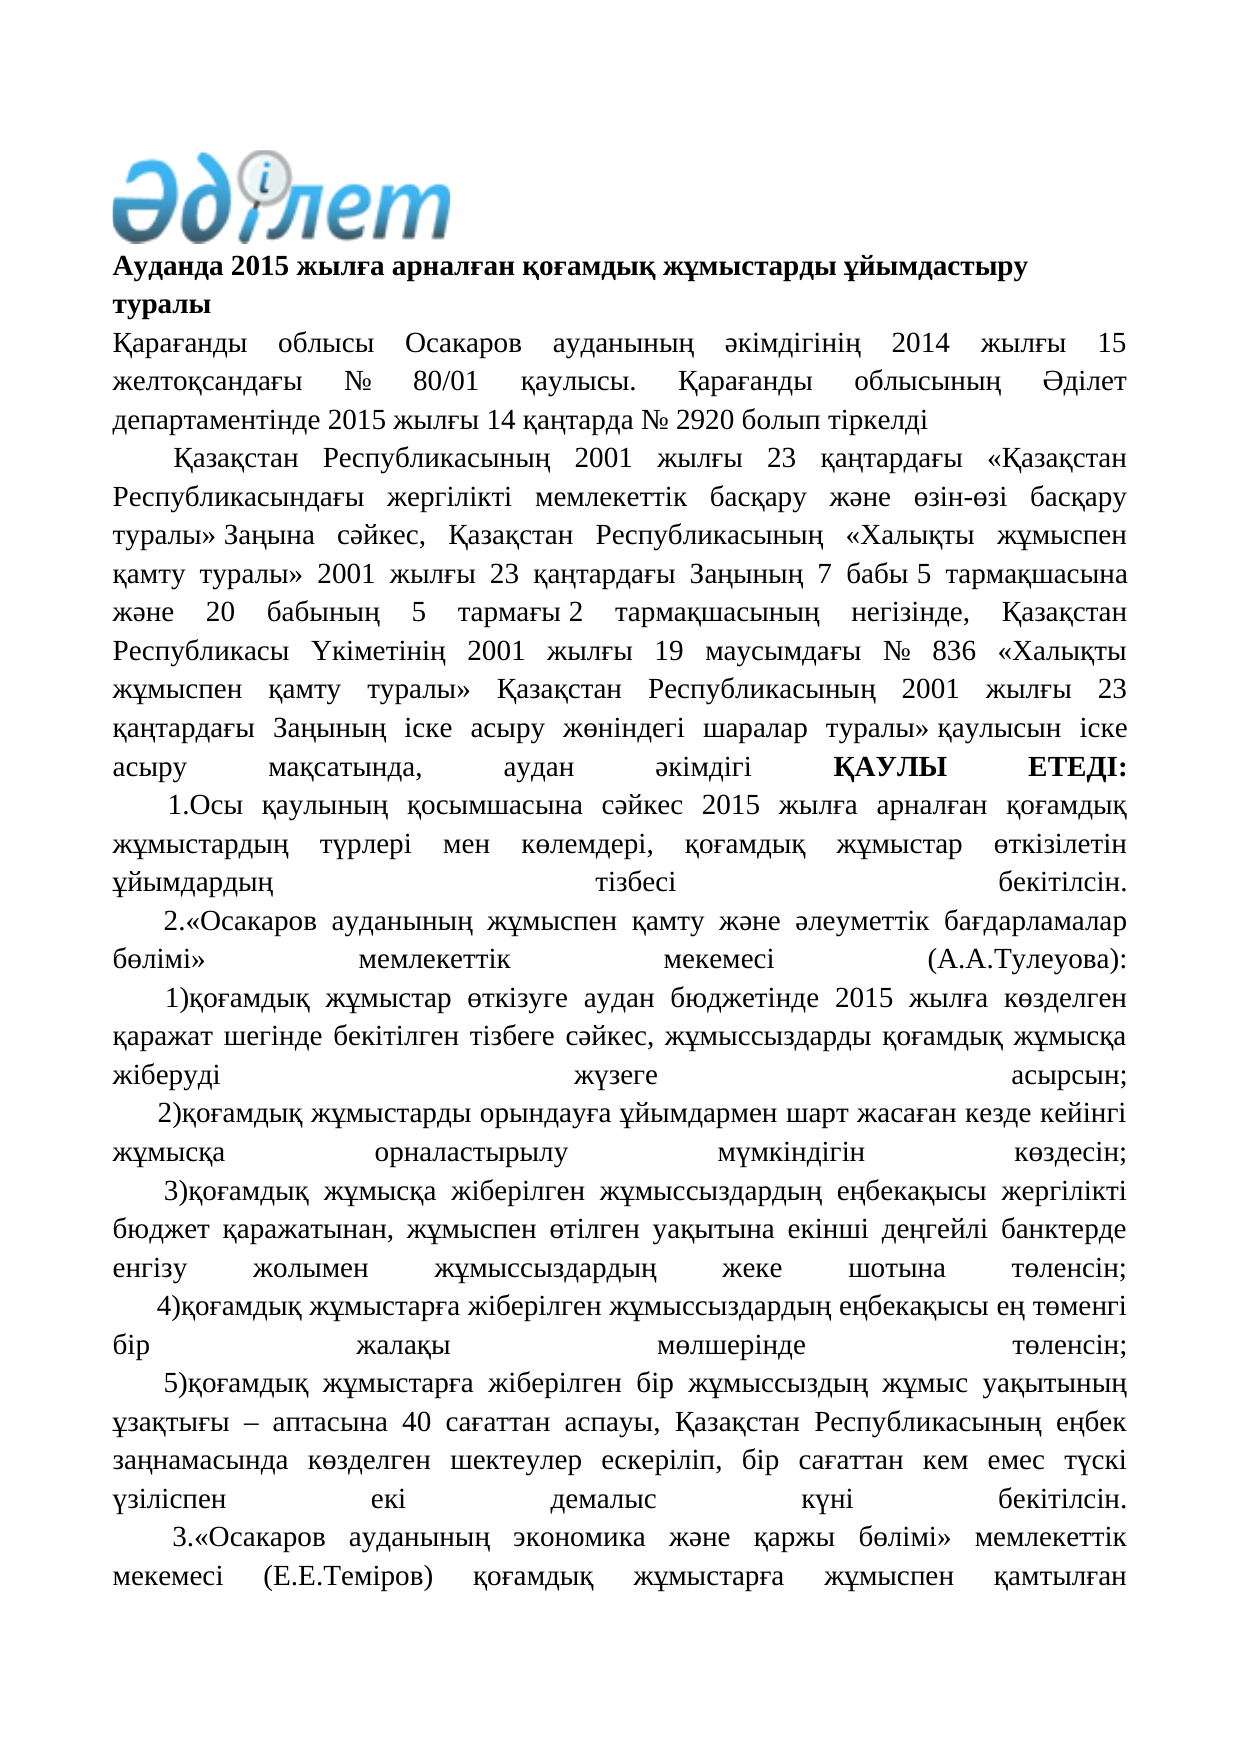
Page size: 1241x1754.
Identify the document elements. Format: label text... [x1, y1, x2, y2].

picture [112, 150, 451, 244]
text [112, 440, 1128, 1592]
text Ауданда 2015 жылға арналған қоғамдық жұмыстарды ұйымдастыру туралы [112, 248, 1128, 320]
text Қарағанды облысы Осакаров ауданының әкімдігінің 2014 жылғы 15 желтоқсандағы № 80/01 қаулысы. Қарағанды облысының Әділет департаментінде 2015 жылғы 14 қаңтарда № 2920 болып тіркелді [112, 325, 1128, 435]
